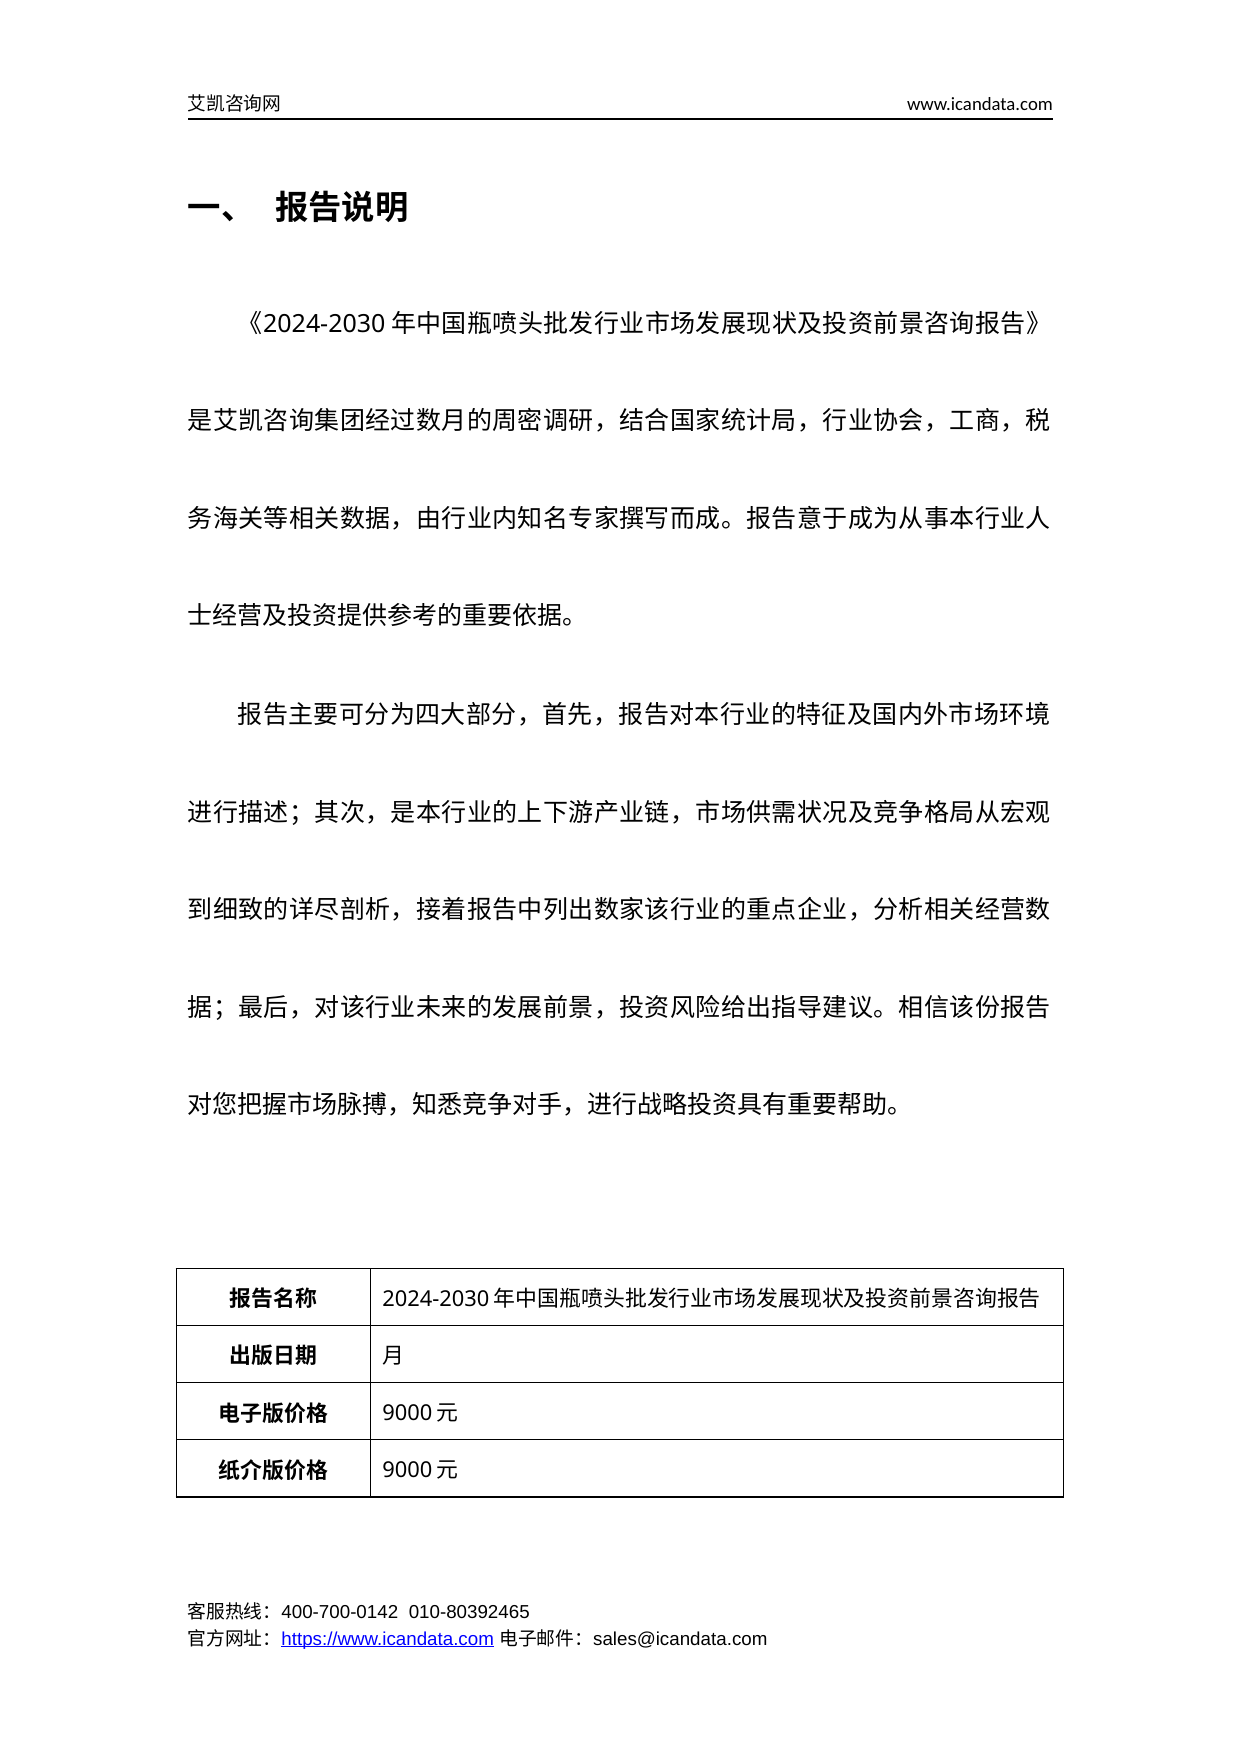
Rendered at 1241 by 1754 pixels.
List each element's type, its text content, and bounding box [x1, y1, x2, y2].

table_cell 纸介版价格 [177, 1440, 370, 1496]
table_cell 电子版价格 [177, 1383, 370, 1439]
text 《2024-2030年中国瓶喷头批发行业市场发展现状及投资前景咨询报告》是艾凯咨询集团经过数月的周密调研，结合国家统计局，行业协会，工商，税务海关等相关数据，由行业内知名专家撰写而成。报告意于成为从事本行业人士经营及投资提供参考的重要依据。 [187, 289, 1053, 646]
table_header 2024-2030年中国瓶喷头批发行业市场发展现状及投资前景咨询报告 [371, 1269, 1063, 1325]
table_cell 9000元 [371, 1440, 1063, 1496]
table_cell 月 [371, 1326, 1063, 1382]
table_cell 出版日期 [177, 1326, 370, 1382]
table_cell 9000元 [371, 1383, 1063, 1439]
text 报告主要可分为四大部分，首先，报告对本行业的特征及国内外市场环境进行描述；其次，是本行业的上下游产业链，市场供需状况及竞争格局从宏观到细致的详尽剖析，接着报告中列出数家该行业的重点企业，分析相关经营数据；最后，对该行业未来的发展前景，投资风险给出指导建议。相信该份报告对您把握市场脉搏，知悉竞争对手，进行战略投资具有重要帮助。 [187, 681, 1053, 1136]
subtitle 报告说明 [187, 172, 1053, 237]
table_header 报告名称 [177, 1269, 370, 1325]
